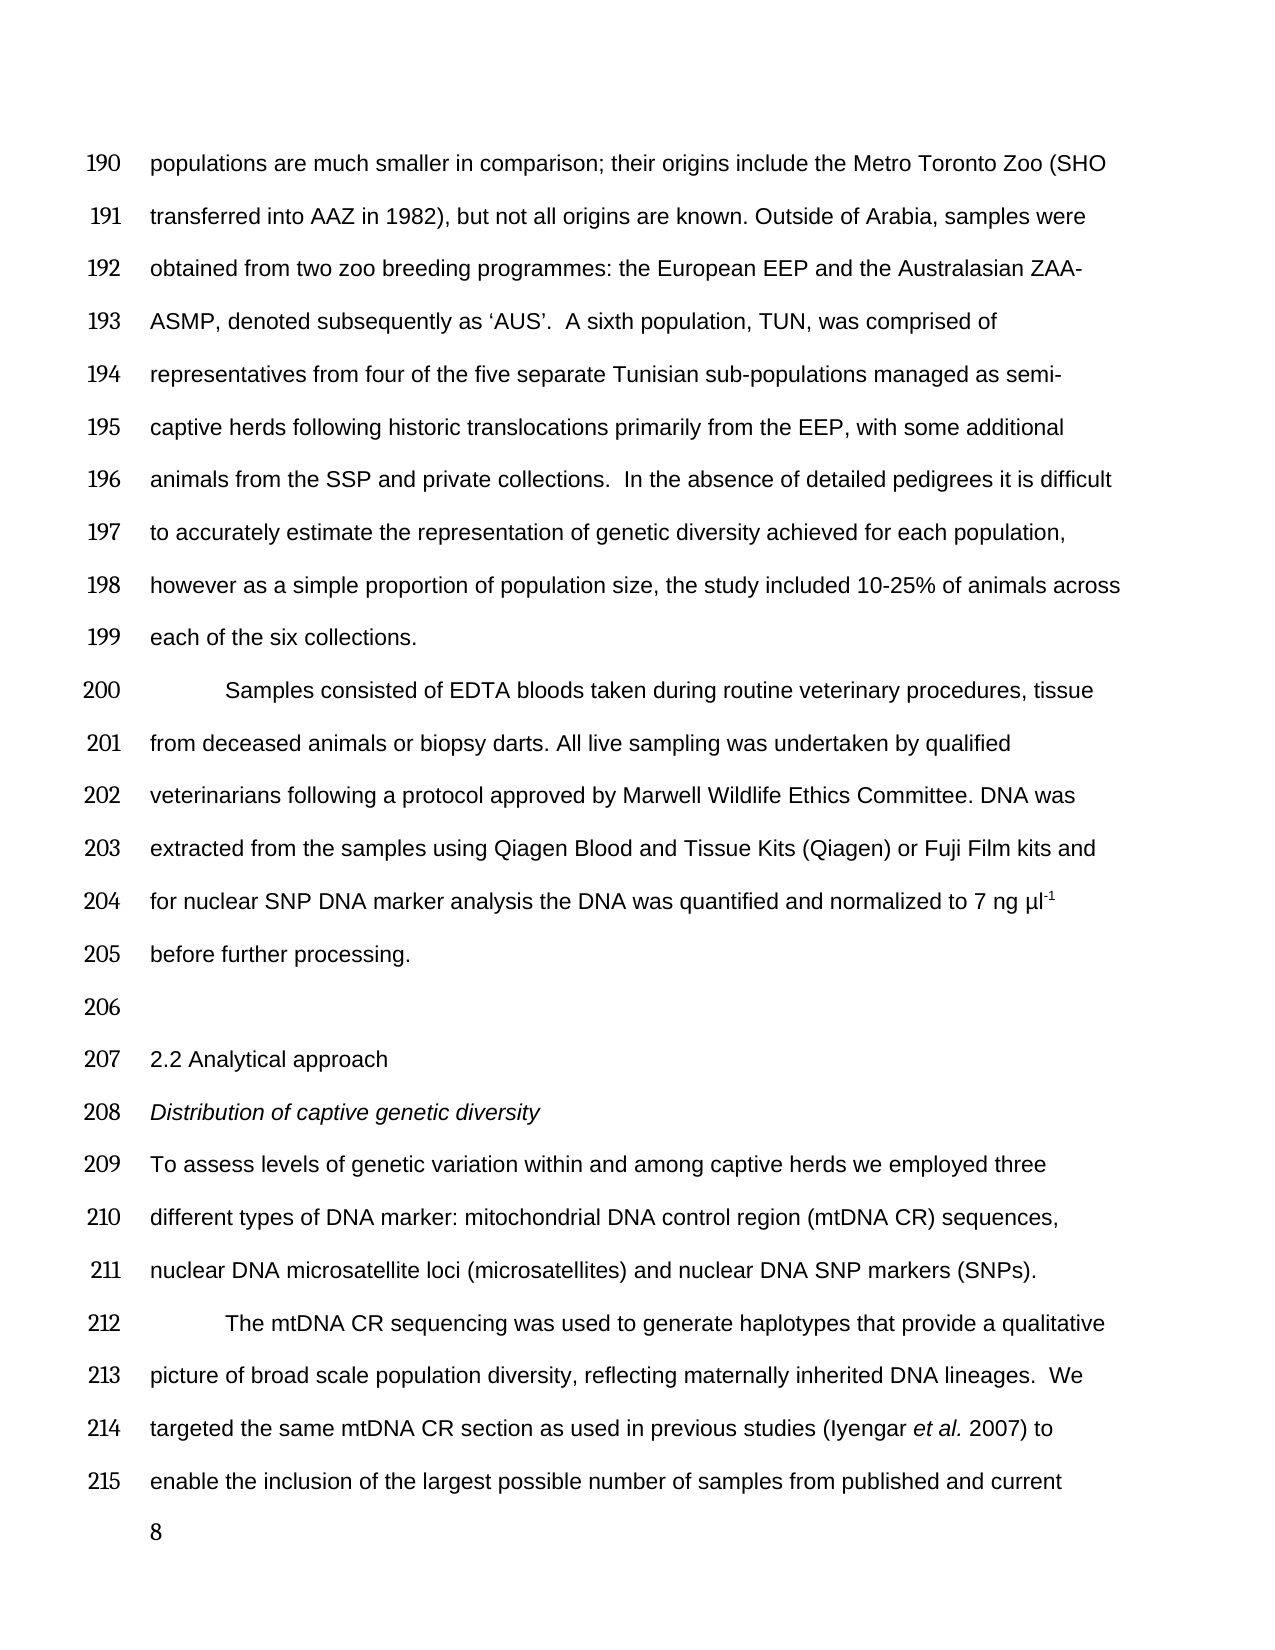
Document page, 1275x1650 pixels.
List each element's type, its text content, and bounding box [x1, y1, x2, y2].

text 2.2 Analytical approach [150, 1046, 1125, 1072]
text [150, 150, 1125, 651]
text Distribution of captive genetic diversity [150, 1099, 1125, 1125]
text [150, 1309, 1125, 1494]
text Samples consisted of EDTA bloods taken during routine veterinary procedures, tissue from deceased animals or biopsy darts. All live sampling was undertaken by qualified veterinarians following a protocol approved by Marwell Wildlife Ethics Committee. DNA was extracted from the samples using Qiagen Blood and Tissue Kits (Qiagen) or Fuji Film kits and for nuclear SNP DNA marker analysis the DNA was quantified and normalized to 7 ng µl-1 before further processing. [150, 677, 1125, 967]
text To assess levels of genetic variation within and among captive herds we employed three different types of DNA marker: mitochondrial DNA control region (mtDNA CR) sequences, nuclear DNA microsatellite loci (microsatellites) and nuclear DNA SNP markers (SNPs). [150, 1151, 1125, 1283]
